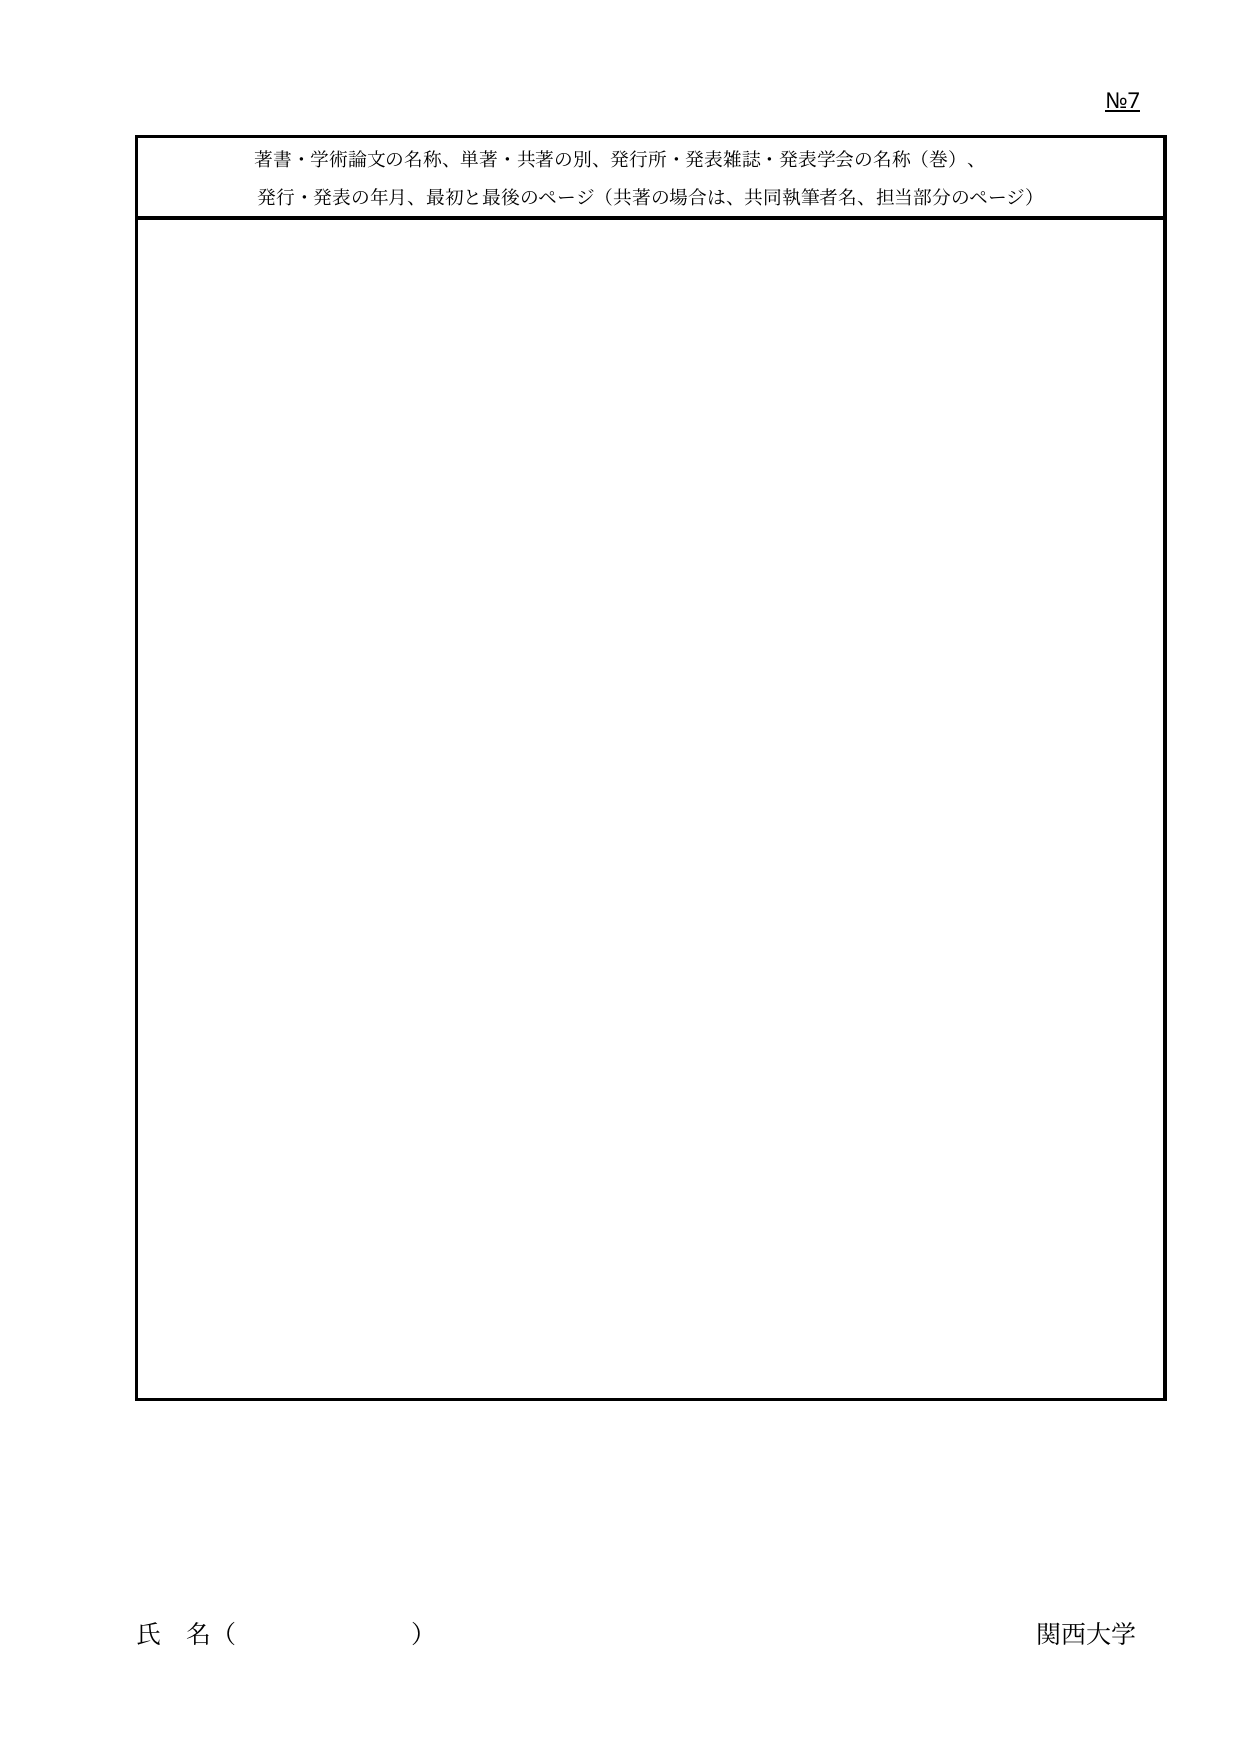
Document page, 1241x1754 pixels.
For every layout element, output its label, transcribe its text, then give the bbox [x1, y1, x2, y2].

table_cell [138, 220, 1163, 1398]
table_header 著書・学術論文の名称、単著・共著の別、発行所・発表雑誌・発表学会の名称（巻）、 発行・発表の年月、最初と最後のページ（共著の場合は、共同執筆者名、担当部分のページ） [138, 138, 1163, 216]
